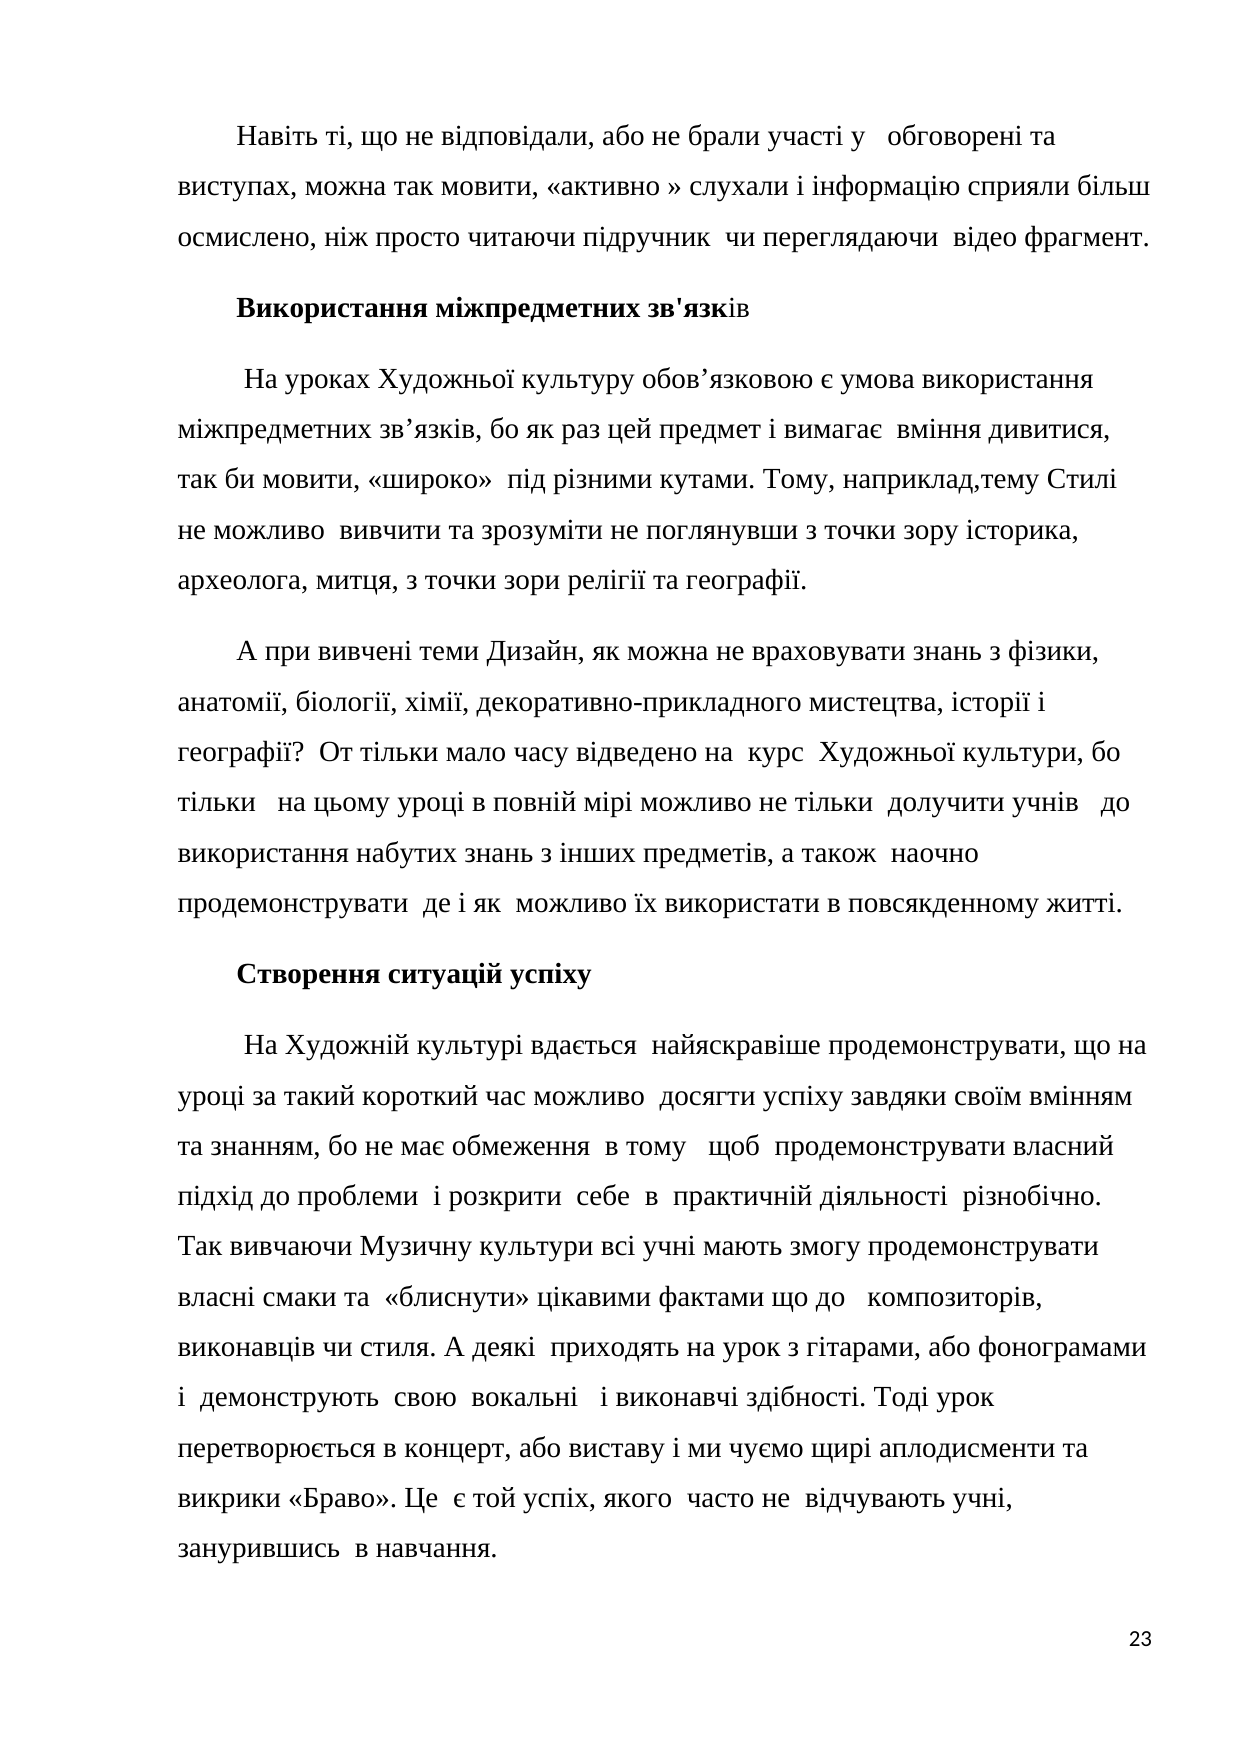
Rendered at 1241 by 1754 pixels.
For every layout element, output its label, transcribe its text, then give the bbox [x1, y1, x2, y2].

text На Художній культурі вдається найяскравіше продемонструвати, що на уроці за такий короткий час можливо досягти успіху завдяки своїм вмінням та знанням, бо не має обмеження в тому щоб продемонструвати власний підхід до проблеми і розкрити себе в практичній діяльності різнобічно. Так вивчаючи Музичну культури всі учні мають змогу продемонструвати власні смаки та «блиснути» цікавими фактами що до композиторів, виконавців чи стиля. А деякі приходять на урок з гітарами, або фонограмами і демонструють свою вокальні і виконавчі здібності. Тоді урок перетворюється в концерт, або виставу і ми чуємо щирі аплодисменти та викрики «Браво». Це є той успіх, якого часто не відчувають учні, занурившись в навчання. [177, 1027, 1152, 1564]
text А при вивчені теми Дизайн, як можна не враховувати знань з фізики, анатомії, біології, хімії, декоративно-прикладного мистецтва, історії і географії? От тільки мало часу відведено на курс Художньої культури, бо тільки на цьому уроці в повній мірі можливо не тільки долучити учнів до використання набутих знань з інших предметів, а також наочно продемонструвати де і як можливо їх використати в повсякденному житті. [177, 633, 1152, 918]
text Навіть ті, що не відповідали, або не брали участі у обговорені та виступах, можна так мовити, «активно » слухали і інформацію сприяли більш осмислено, ніж просто читаючи підручник чи переглядаючи відео фрагмент. [177, 118, 1152, 252]
text Створення ситуацій успіху [177, 956, 1152, 990]
text На уроках Художньої культуру обов’язковою є умова використання міжпредметних зв’язків, бо як раз цей предмет і вимагає вміння дивитися, так би мовити, «широко» під різними кутами. Тому, наприклад,тему Стилі не можливо вивчити та зрозуміти не поглянувши з точки зору історика, археолога, митця, з точки зори релігії та географії. [177, 361, 1152, 596]
text Використання міжпредметних зв'язків [177, 290, 1152, 323]
